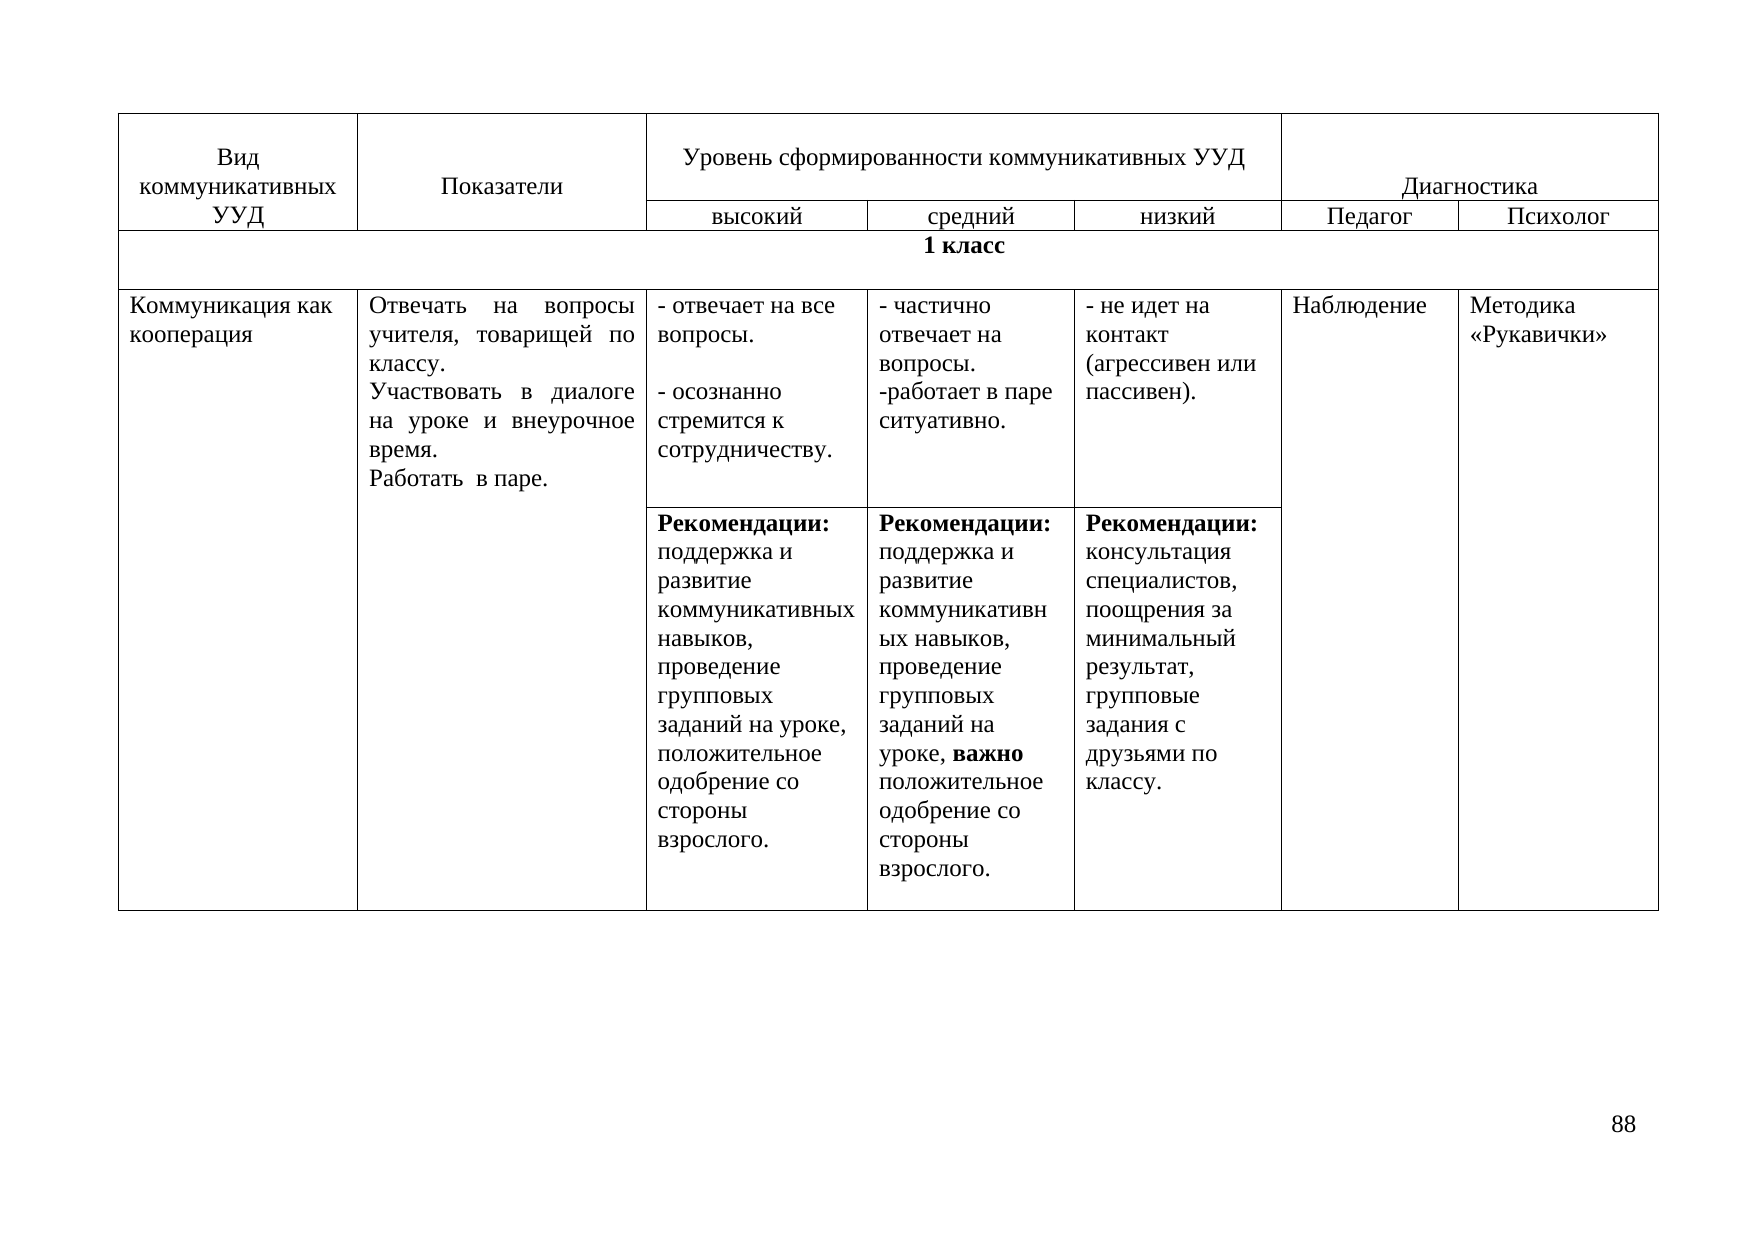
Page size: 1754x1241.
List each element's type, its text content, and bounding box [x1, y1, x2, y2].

table_cell Психолог [1459, 201, 1658, 229]
table_cell Методика «Рукавички» [1459, 290, 1658, 910]
table_cell Рекомендации: консультация специалистов, поощрения за минимальный результат, групповые задания с друзьями по классу. [1075, 508, 1281, 910]
table_header Показатели [358, 114, 646, 229]
table_header Уровень сформированности коммуникативных УУД [647, 114, 1281, 200]
table_cell средний [868, 201, 1074, 229]
table_cell - отвечает на все вопросы. - осознанно стремится к сотрудничеству. [647, 290, 867, 507]
table_header Вид коммуникативных УУД [119, 114, 357, 229]
table_cell 1 класс [119, 231, 1658, 289]
table_header Диагностика [1282, 114, 1658, 200]
table_cell Педагог [1282, 201, 1458, 229]
table_cell - частично отвечает на вопросы. -работает в паре ситуативно. [868, 290, 1074, 507]
table_cell Отвечать на вопросы учителя, товарищей по классу. Участвовать в диалоге на уроке и внеурочное время. Работать в паре. [358, 290, 646, 910]
table_cell Рекомендации: поддержка и развитие коммуникативных навыков, проведение групповых заданий на уроке, положительное одобрение со стороны взрослого. [647, 508, 867, 910]
table_cell Наблюдение [1282, 290, 1458, 910]
table_cell - не идет на контакт (агрессивен или пассивен). [1075, 290, 1281, 507]
table_cell высокий [647, 201, 867, 229]
table_cell низкий [1075, 201, 1281, 229]
table_cell Коммуникация как кооперация [119, 290, 357, 910]
table_cell Рекомендации: поддержка и развитие коммуникативных навыков, проведение групповых заданий на уроке, важно положительное одобрение со стороны взрослого. [868, 508, 1074, 910]
